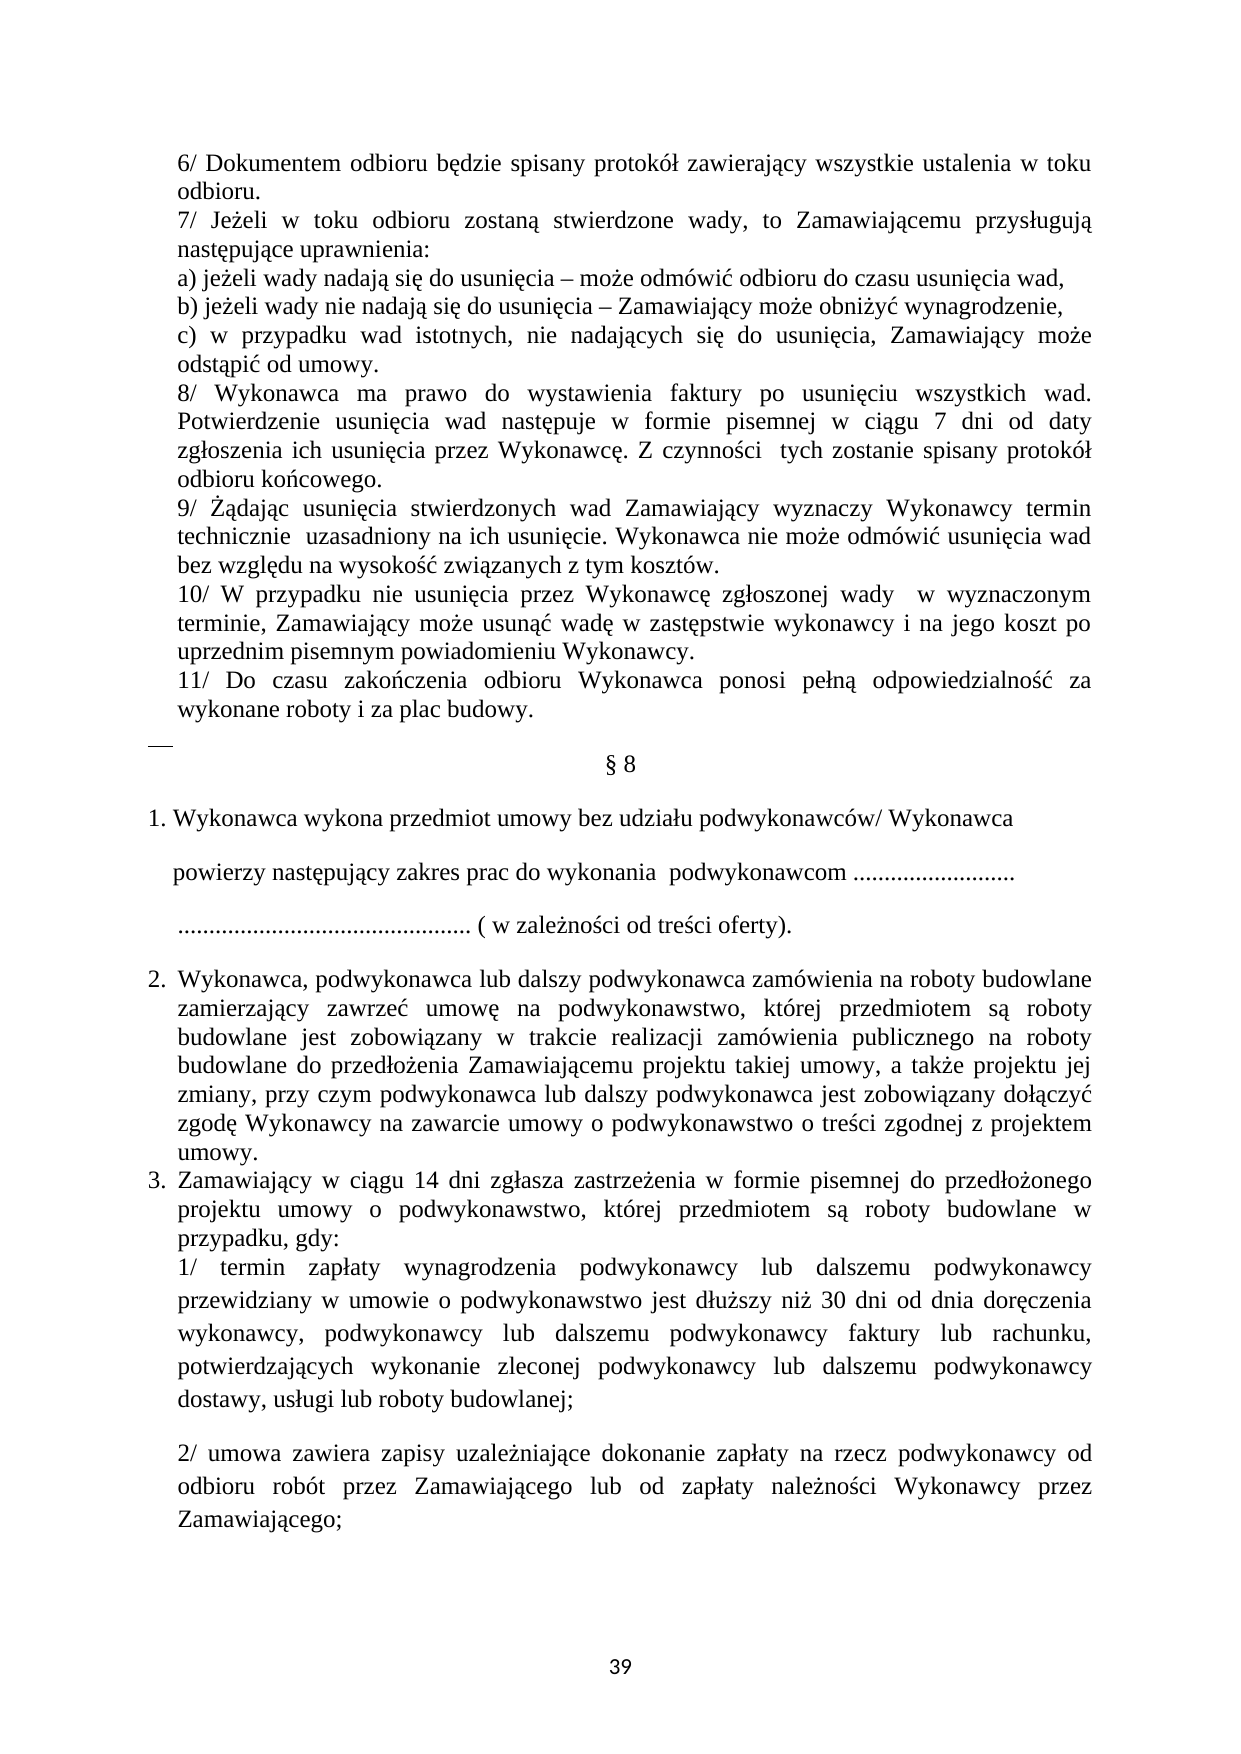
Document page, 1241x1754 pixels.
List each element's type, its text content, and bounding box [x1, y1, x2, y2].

text 8/ Wykonawca ma prawo do wystawienia faktury po usunięciu wszystkich wad. Potwierdzenie usunięcia wad następuje w formie pisemnej w ciągu 7 dni od daty zgłoszenia ich usunięcia przez Wykonawcę. Z czynności tych zostanie spisany protokół odbioru końcowego. [177, 378, 1093, 493]
text 2/ umowa zawiera zapisy uzależniające dokonanie zapłaty na rzecz podwykonawcy od odbioru robót przez Zamawiającego lub od zapłaty należności Wykonawcy przez Zamawiającego; [177, 1438, 1093, 1533]
text powierzy następujący zakres prac do wykonania podwykonawcom .......................... [148, 857, 1093, 885]
text ............................................... ( w zależności od treści oferty). [177, 911, 1093, 939]
text a) jeżeli wady nadają się do usunięcia – może odmówić odbioru do czasu usunięcia wad, [177, 263, 1093, 291]
text b) jeżeli wady nie nadają się do usunięcia – Zamawiający może obniżyć wynagrodzenie, [177, 291, 1093, 320]
text 9/ Żądając usunięcia stwierdzonych wad Zamawiający wyznaczy Wykonawcy termin technicznie uzasadniony na ich usunięcie. Wykonawca nie może odmówić usunięcia wad bez względu na wysokość związanych z tym kosztów. [177, 493, 1093, 579]
text 6/ Dokumentem odbioru będzie spisany protokół zawierający wszystkie ustalenia w toku odbioru. [177, 148, 1093, 205]
text § 8 [148, 749, 1093, 778]
text 7/ Jeżeli w toku odbioru zostaną stwierdzone wady, to Zamawiającemu przysługują następujące uprawnienia: [177, 205, 1093, 263]
text 1/ termin zapłaty wynagrodzenia podwykonawcy lub dalszemu podwykonawcy przewidziany w umowie o podwykonawstwo jest dłuższy niż 30 dni od dnia doręczenia wykonawcy, podwykonawcy lub dalszemu podwykonawcy faktury lub rachunku, potwierdzających wykonanie zleconej podwykonawcy lub dalszemu podwykonawcy dostawy, usługi lub roboty budowlanej; [148, 1252, 1093, 1413]
text 10/ W przypadku nie usunięcia przez Wykonawcę zgłoszonej wady w wyznaczonym terminie, Zamawiający może usunąć wadę w zastępstwie wykonawcy i na jego koszt po uprzednim pisemnym powiadomieniu Wykonawcy. [177, 579, 1093, 665]
list Zamawiający w ciągu 14 dni zgłasza zastrzeżenia w formie pisemnej do przedłożonego projektu umowy o podwykonawstwo, której przedmiotem są roboty budowlane w przypadku, gdy: [148, 1166, 1093, 1252]
list Wykonawca, podwykonawca lub dalszy podwykonawca zamówienia na roboty budowlane zamierzający zawrzeć umowę na podwykonawstwo, której przedmiotem są roboty budowlane jest zobowiązany w trakcie realizacji zamówienia publicznego na roboty budowlane do przedłożenia Zamawiającemu projektu takiej umowy, a także projektu jej zmiany, przy czym podwykonawca lub dalszy podwykonawca jest zobowiązany dołączyć zgodę Wykonawcy na zawarcie umowy o podwykonawstwo o treści zgodnej z projektem umowy. [148, 964, 1093, 1166]
text 1. Wykonawca wykona przedmiot umowy bez udziału podwykonawców/ Wykonawca [148, 803, 1093, 832]
text 11/ Do czasu zakończenia odbioru Wykonawca ponosi pełną odpowiedzialność za wykonane roboty i za plac budowy. [177, 665, 1093, 723]
text c) w przypadku wad istotnych, nie nadających się do usunięcia, Zamawiający może odstąpić od umowy. [177, 320, 1093, 378]
